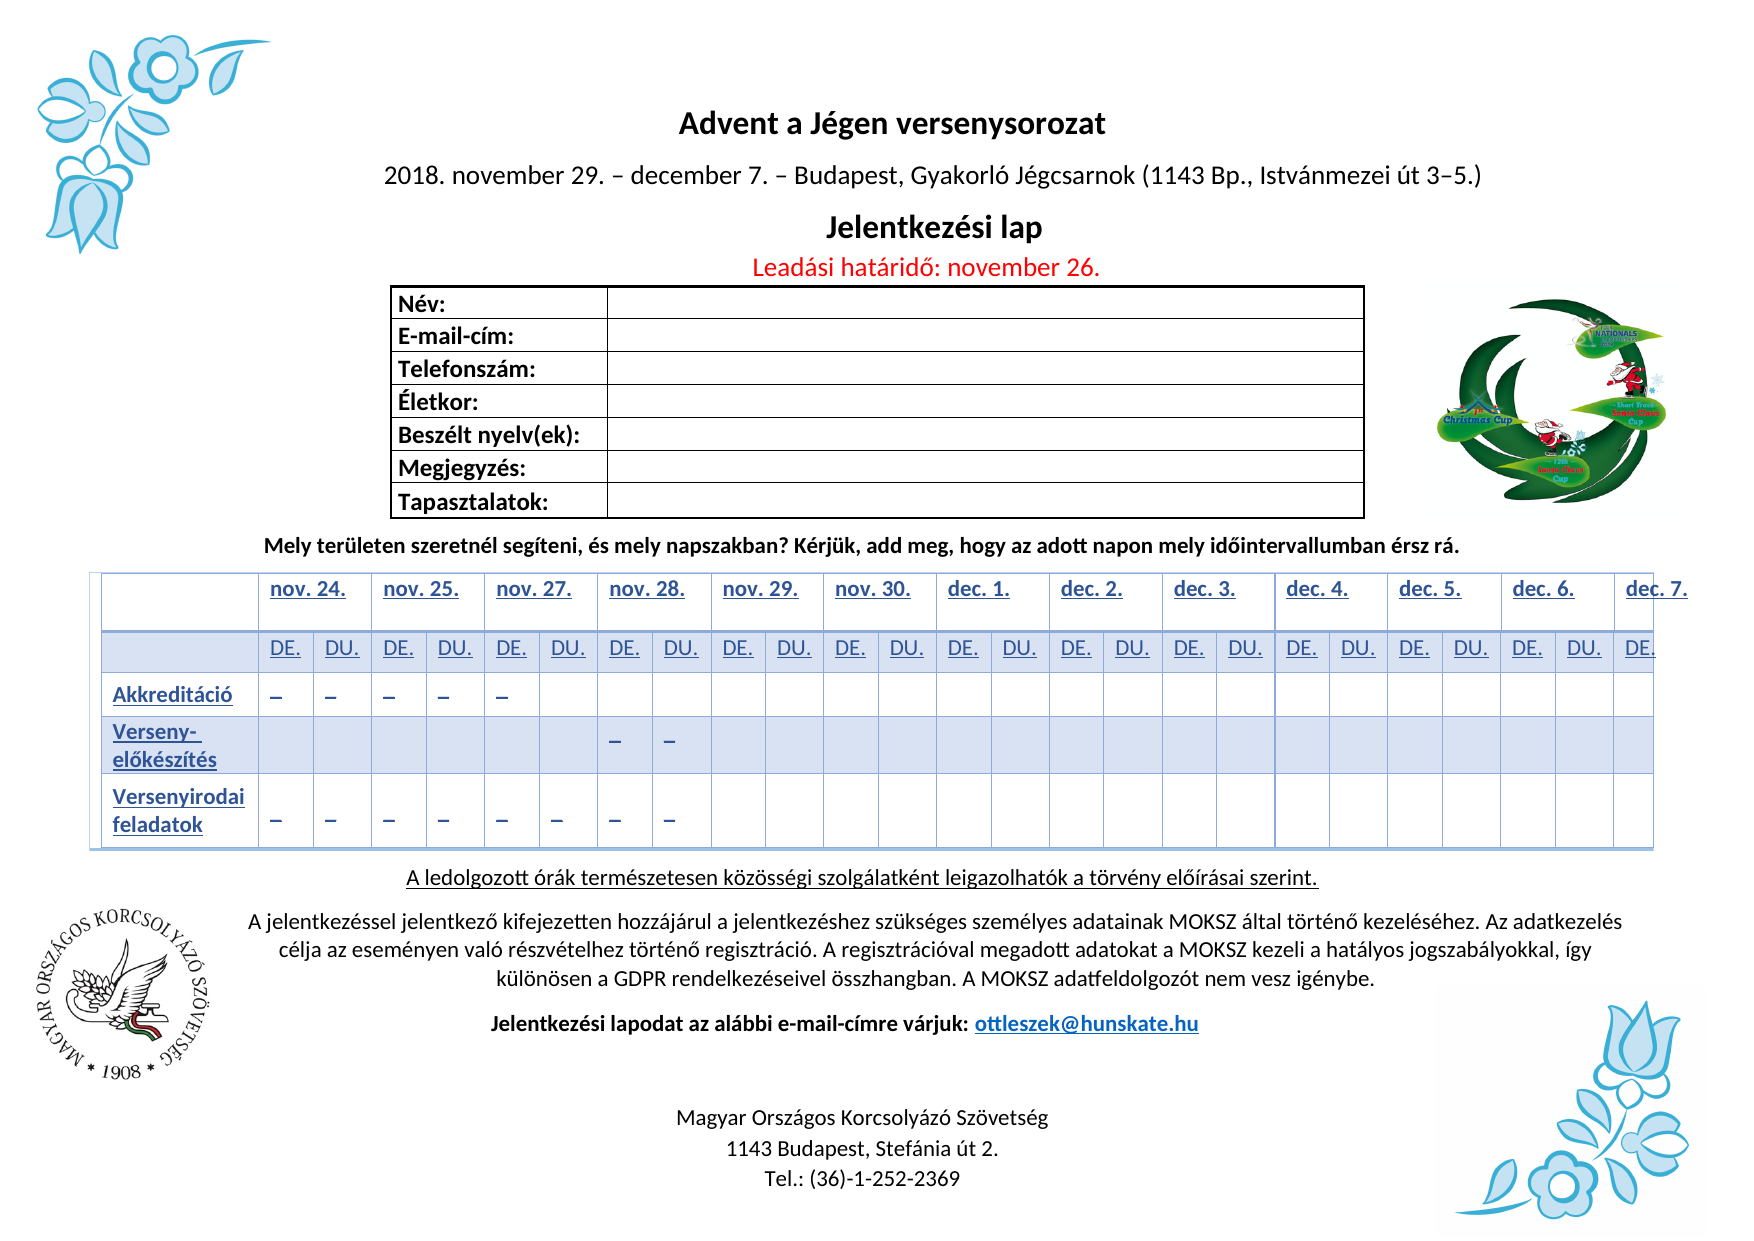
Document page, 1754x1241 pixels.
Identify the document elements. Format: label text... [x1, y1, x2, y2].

table_cell [608, 451, 1363, 482]
table_header [485, 774, 539, 847]
table_header [1388, 774, 1442, 847]
table_header [598, 774, 652, 847]
table_header [598, 574, 711, 630]
table_header [90, 573, 101, 848]
text Advent a Jégen versenysorozat [605, 102, 1636, 143]
table_header [1163, 574, 1274, 630]
table_header [1104, 774, 1162, 847]
text Jelentkezési lapodat az alábbi e-mail-címre várjuk: ottleszek@hunskate.hu [218, 1009, 1636, 1037]
table_header [824, 574, 936, 630]
table_cell [608, 319, 1363, 351]
table_header [712, 774, 765, 847]
table_header [1501, 774, 1555, 847]
table_header [1330, 774, 1387, 847]
table_header [1614, 673, 1653, 716]
table_header [372, 673, 426, 716]
table_cell Telefonszám: [392, 352, 607, 384]
table_header [598, 673, 652, 716]
table_header [824, 673, 878, 716]
table_header [1388, 574, 1501, 630]
table_header [992, 673, 1049, 716]
table_header [1501, 673, 1555, 716]
table_header [1614, 774, 1653, 847]
table_cell [608, 483, 1363, 517]
table_header [540, 673, 597, 716]
table_header [1276, 673, 1329, 716]
table_cell [608, 385, 1363, 417]
table_header [1276, 774, 1329, 847]
table_header [1163, 774, 1216, 847]
table_header [1388, 673, 1442, 716]
text 2018. november 29. – december 7. – Budapest, Gyakorló Jégcsarnok (1143 Bp., Istvánmezei út 3–5.) [310, 158, 1636, 191]
table_header [372, 774, 426, 847]
table_header [1556, 774, 1613, 847]
table_header [712, 673, 765, 716]
table_header [1556, 673, 1613, 716]
table_cell E-mail-cím: [392, 319, 607, 351]
text A jelentkezéssel jelentkező kifejezetten hozzájárul a jelentkezéshez szükséges személyes adatainak MOKSZ által történő kezeléséhez. Az adatkezelés célja az eseményen való részvételhez történő regisztráció. A regisztrációval megadott adatokat a MOKSZ kezeli a hatályos jogszabályokkal, így különösen a GDPR rendelkezéseivel összhangban. A MOKSZ adatfeldolgozót nem vesz igénybe. [218, 906, 1636, 992]
table_header [259, 774, 313, 847]
table_cell Életkor: [392, 385, 607, 417]
table_header [427, 774, 484, 847]
table_header [1217, 774, 1274, 847]
table_header Név: [392, 288, 607, 318]
picture [20, 898, 218, 1088]
table_header [937, 574, 1049, 630]
table_header [1615, 574, 1653, 630]
table_header [259, 673, 313, 716]
table_header [1443, 774, 1500, 847]
table_header [1276, 574, 1387, 630]
table_header [485, 574, 597, 630]
table_cell Beszélt nyelv(ek): [392, 418, 607, 449]
table_header [1050, 673, 1103, 716]
table_header [992, 774, 1049, 847]
table_header [102, 574, 258, 630]
table_cell [608, 418, 1363, 449]
table_cell Megjegyzés: [392, 451, 607, 482]
picture [1424, 281, 1676, 520]
text A ledolgozott órák természetesen közösségi szolgálatként leigazolhatók a törvény előírásai szerint. [89, 863, 1636, 892]
picture [1434, 986, 1708, 1237]
table_header [259, 574, 371, 630]
table_header [879, 774, 936, 847]
table_header [314, 774, 371, 847]
table_header [937, 774, 991, 847]
table_header [540, 774, 597, 847]
table_header [1050, 574, 1162, 630]
table_header [372, 574, 484, 630]
table_header [314, 673, 371, 716]
table_header [608, 288, 1363, 318]
table_header [766, 673, 823, 716]
table_cell [608, 352, 1363, 384]
table_header [102, 673, 258, 716]
text Jelentkezési lap Leadási határidő: november 26. [752, 206, 1636, 283]
text Mely területen szeretnél segíteni, és mely napszakban? Kérjük, add meg, hogy az adott napon mely időintervallumban érsz rá. [89, 531, 1636, 559]
table_header [653, 774, 711, 847]
table_header [653, 673, 711, 716]
table_header [879, 673, 936, 716]
table_header [824, 774, 878, 847]
table_header [1217, 673, 1274, 716]
table_header [1502, 574, 1614, 630]
table_header [937, 673, 991, 716]
table_header [766, 774, 823, 847]
table_header [1050, 774, 1103, 847]
table_header [485, 673, 539, 716]
table_header [1163, 673, 1216, 716]
table_header [1443, 673, 1500, 716]
table_header [1330, 673, 1387, 716]
picture [19, 18, 291, 268]
table_header [1104, 673, 1162, 716]
table_cell Tapasztalatok: [392, 483, 607, 517]
table_header [102, 774, 258, 847]
table_header [427, 673, 484, 716]
table_header [712, 574, 823, 630]
